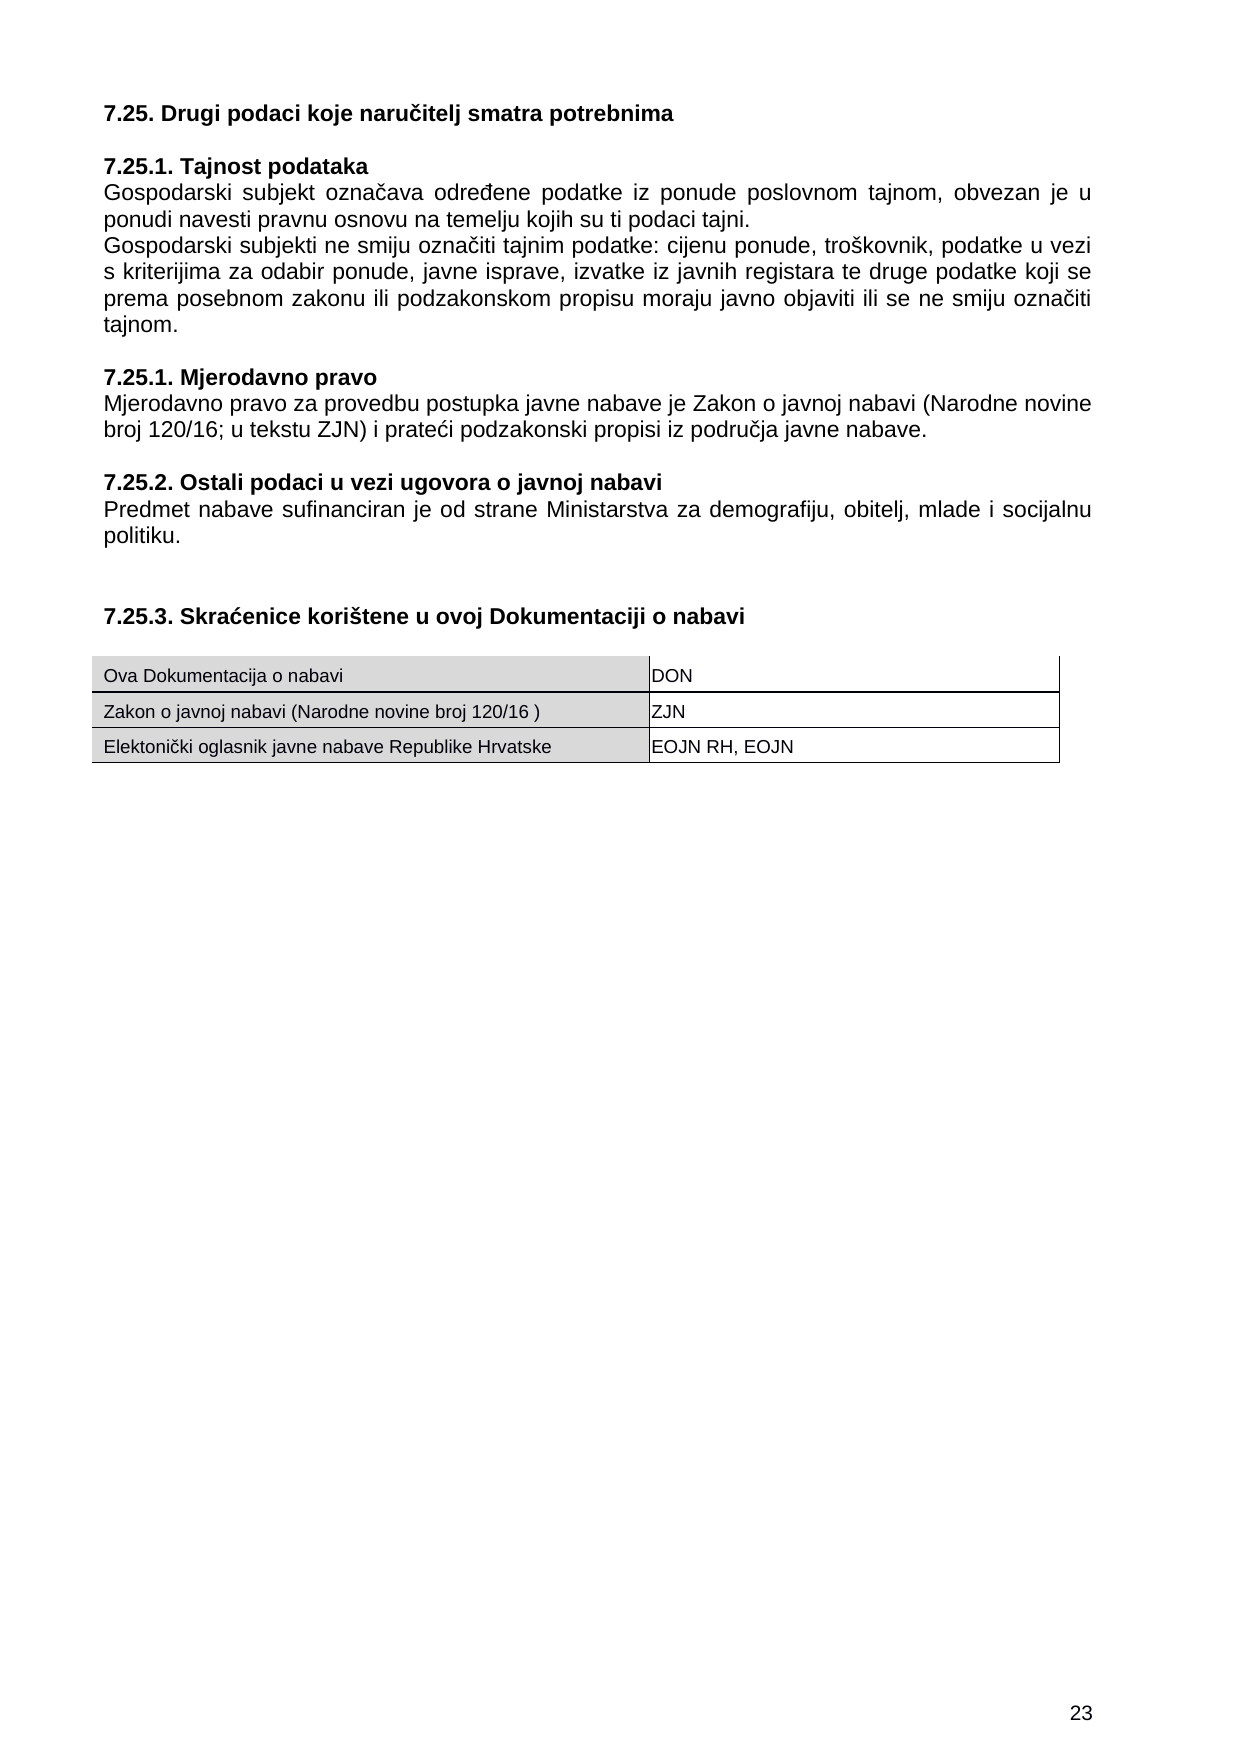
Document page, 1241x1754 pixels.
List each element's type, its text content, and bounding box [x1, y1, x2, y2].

text Gospodarski subjekt označava određene podatke iz ponude poslovnom tajnom, obvezan je u ponudi navesti pravnu osnovu na temelju kojih su ti podaci tajni. [103, 179, 1092, 232]
table_cell Elektonički oglasnik javne nabave Republike Hrvatske [92, 728, 649, 762]
text Mjerodavno pravo za provedbu postupka javne nabave je Zakon o javnoj nabavi (Narodne novine broj 120/16; u tekstu ZJN) i prateći podzakonski propisi iz područja javne nabave. [103, 390, 1092, 443]
text 7.25.1. Tajnost podataka [103, 153, 1092, 179]
table_cell EOJN RH, EOJN [650, 728, 1059, 762]
table_header DON [650, 656, 1059, 691]
list Predmet nabave sufinanciran je od strane Ministarstva za demografiju, obitelj, mlade i socijalnu politiku. [103, 496, 1092, 548]
list 7.25.3. Skraćenice korištene u ovoj Dokumentaciji o nabavi [103, 603, 1092, 630]
table_cell ZJN [650, 693, 1059, 727]
list 7.25.1. Mjerodavno pravo [103, 364, 1092, 390]
list 7.25.2. Ostali podaci u vezi ugovora o javnoj nabavi [103, 469, 1092, 496]
list 7.25. Drugi podaci koje naručitelj smatra potrebnima [103, 100, 1092, 127]
table_header Ova Dokumentacija o nabavi [92, 656, 649, 691]
table_cell Zakon o javnoj nabavi (Narodne novine broj 120/16 ) [92, 693, 649, 727]
list Gospodarski subjekti ne smiju označiti tajnim podatke: cijenu ponude, troškovnik, podatke u vezi s kriterijima za odabir ponude, javne isprave, izvatke iz javnih registara te druge podatke koji se prema posebnom zakonu ili podzakonskom propisu moraju javno objaviti ili se ne smiju označiti tajnom. [103, 232, 1092, 337]
